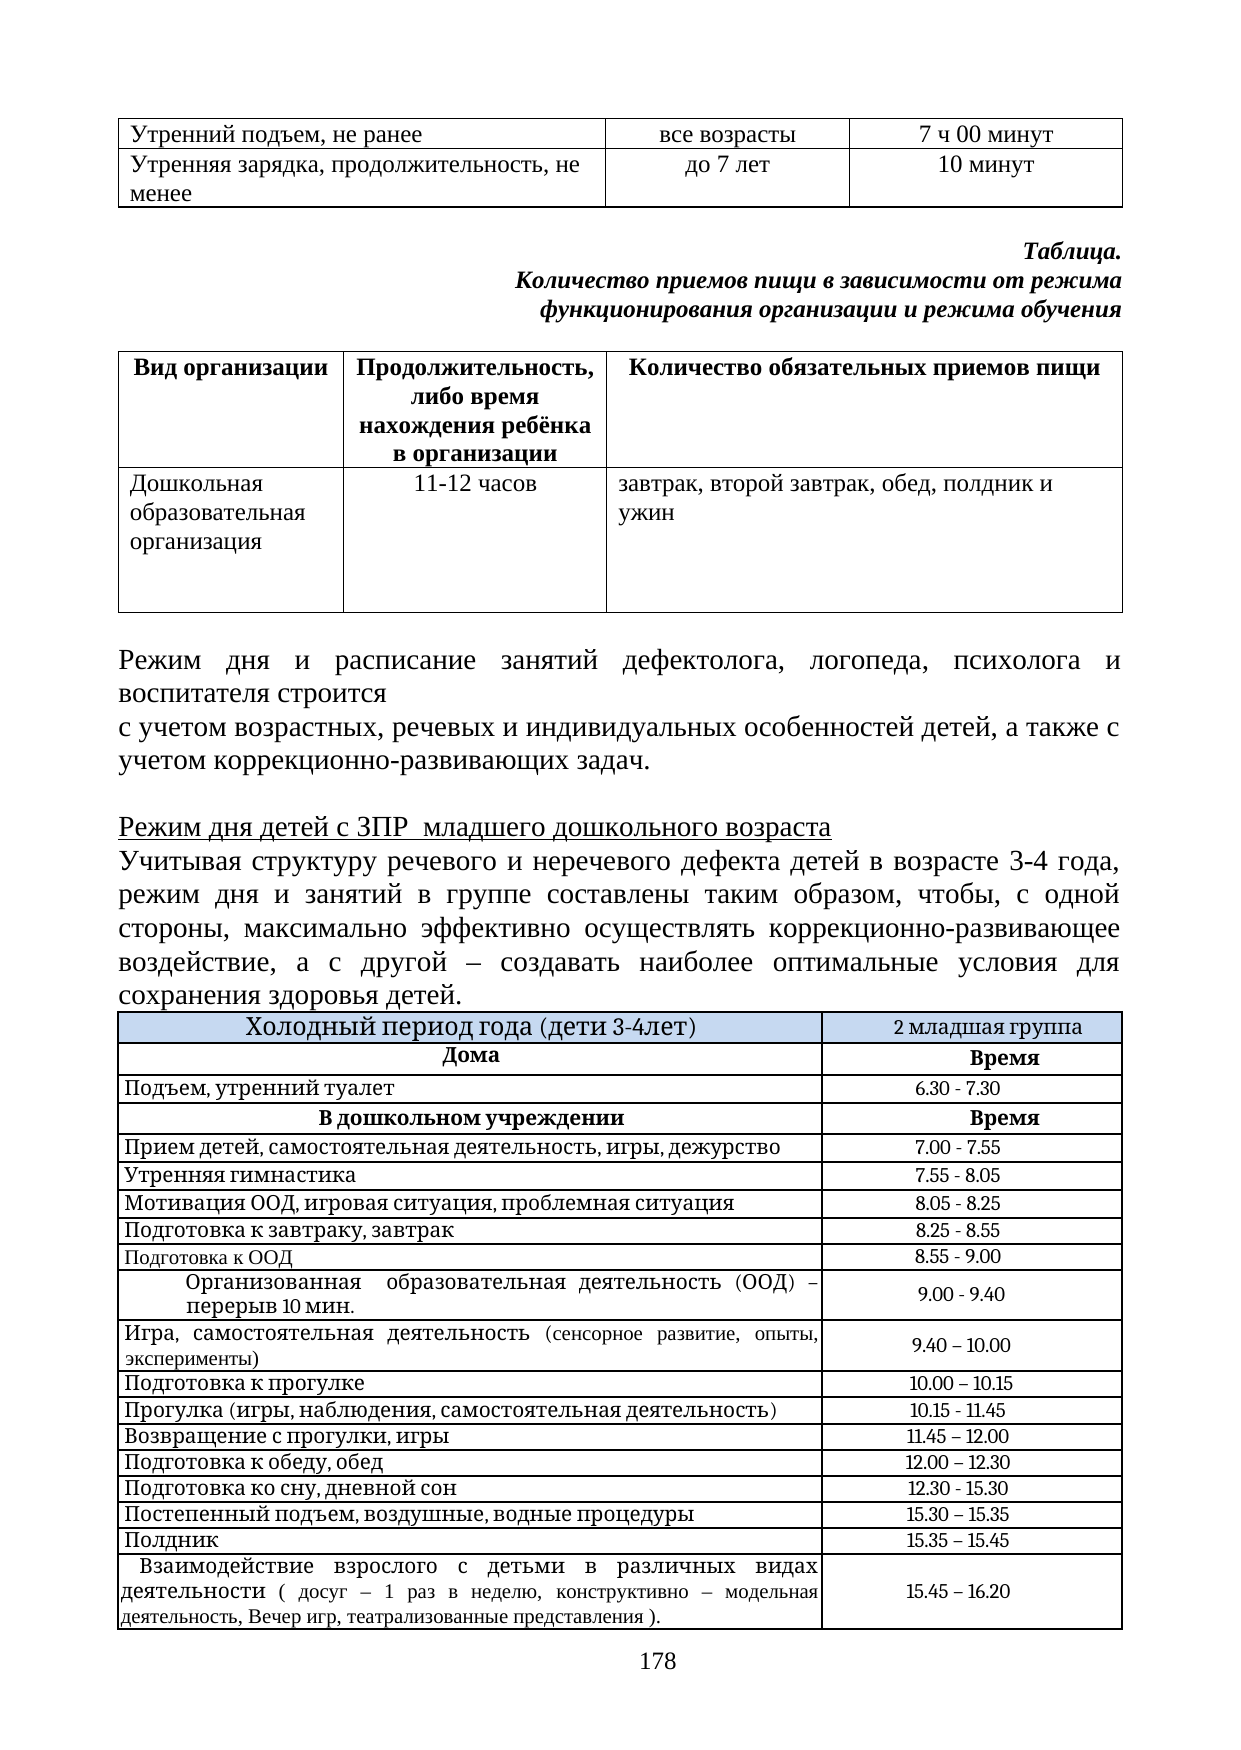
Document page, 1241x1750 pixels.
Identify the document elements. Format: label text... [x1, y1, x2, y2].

table_cell [1091, 1163, 1121, 1189]
table_cell [1091, 1477, 1121, 1501]
table_cell [1091, 1219, 1121, 1243]
table_header Продолжительность, либо время нахождения ребёнка в организации [344, 352, 606, 467]
text функционирования организации и режима обучения [118, 294, 1122, 322]
text Количество приемов пищи в зависимости от режима [118, 265, 1122, 294]
table_cell 12.00 – 12.30 [823, 1451, 1091, 1474]
table_cell Утренняя зарядка, продолжительность, не менее [119, 149, 605, 206]
table_cell Подъем, утренний туалет [119, 1076, 821, 1102]
table_cell 12.30 - 15.30 [823, 1477, 1091, 1501]
table_header Количество обязательных приемов пищи [607, 352, 1122, 467]
table_cell 11.45 – 12.00 [823, 1425, 1091, 1448]
table_cell [1091, 1245, 1121, 1269]
table_cell 8.25 - 8.55 [823, 1219, 1091, 1243]
text с учетом возрастных, речевых и индивидуальных особенностей детей, а также с учетом коррекционно-развивающих задач. [118, 709, 1121, 776]
table_header Вид организации [119, 352, 343, 467]
table_cell 8.55 - 9.00 [823, 1245, 1091, 1269]
table_cell Полдник [119, 1529, 821, 1553]
table_header [1091, 1013, 1121, 1042]
table_cell [1091, 1425, 1121, 1448]
table_cell [1091, 1529, 1121, 1553]
table_cell Время [823, 1104, 1121, 1133]
table_cell 15.35 – 15.45 [823, 1529, 1091, 1553]
table_cell Прием детей, самостоятельная деятельность, игры, дежурство [119, 1135, 821, 1161]
text Режим дня детей с ЗПР младшего дошкольного возраста [118, 809, 1121, 843]
table_cell 9.00 - 9.40 [823, 1271, 1091, 1319]
table_cell 10 минут [850, 149, 1122, 206]
table_cell [1091, 1398, 1121, 1422]
table_cell все возрасты [606, 119, 849, 148]
table_header 2 младшая группа [823, 1013, 1091, 1042]
table_cell Дошкольная образовательная организация [119, 468, 343, 612]
table_cell 15.45 – 16.20 [823, 1555, 1091, 1628]
table_cell [1091, 1555, 1121, 1628]
table_cell Утренняя гимнастика [119, 1163, 821, 1189]
table_cell Взаимодействие взрослого с детьми в различных видах деятельности ( досуг – 1 раз в неделю, конструктивно – модельная деятельность, Вечер игр, театрализованные представления ). [119, 1555, 821, 1628]
table_cell [1091, 1503, 1121, 1527]
table_cell [1091, 1372, 1121, 1396]
table_cell 8.05 - 8.25 [823, 1191, 1091, 1217]
table_cell Игра, самостоятельная деятельность (сенсорное развитие, опыты, эксперименты) [119, 1321, 821, 1370]
table_cell Мотивация ООД, игровая ситуация, проблемная ситуация [119, 1191, 821, 1217]
table_cell Возвращение с прогулки, игры [119, 1425, 821, 1448]
table_cell [1091, 1271, 1121, 1319]
table_cell Подготовка к ООД [119, 1245, 821, 1269]
table_cell [1091, 1321, 1121, 1370]
table_cell Подготовка к завтраку, завтрак [119, 1219, 821, 1243]
table_cell [1091, 1451, 1121, 1474]
table_cell В дошкольном учреждении [119, 1104, 821, 1133]
text Режим дня и расписание занятий дефектолога, логопеда, психолога и воспитателя строится [118, 642, 1122, 709]
table_cell 7 ч 00 минут [850, 119, 1122, 148]
text Учитывая структуру речевого и неречевого дефекта детей в возрасте 3-4 года, режим дня и занятий в группе составлены таким образом, чтобы, с одной стороны, максимально эффективно осуществлять коррекционно-развивающее воздействие, а с другой – создавать наиболее оптимальные условия для сохранения здоровья детей. [118, 843, 1121, 1011]
table_cell Постепенный подъем, воздушные, водные процедуры [119, 1503, 821, 1527]
table_cell 10.15 - 11.45 [823, 1398, 1091, 1422]
table_cell 10.00 – 10.15 [823, 1372, 1091, 1396]
table_cell Утренний подъем, не ранее [119, 119, 605, 148]
table_cell Дома [119, 1044, 821, 1074]
text Таблица. [118, 236, 1122, 265]
table_cell завтрак, второй завтрак, обед, полдник и ужин [607, 468, 1122, 612]
table_cell 15.30 – 15.35 [823, 1503, 1091, 1527]
table_cell 11-12 часов [344, 468, 606, 612]
table_cell 6.30 - 7.30 [823, 1076, 1091, 1102]
table_cell Время [823, 1044, 1121, 1074]
table_cell 9.40 – 10.00 [823, 1321, 1091, 1370]
table_cell 7.55 - 8.05 [823, 1163, 1091, 1189]
table_cell Прогулка (игры, наблюдения, самостоятельная деятельность) [119, 1398, 821, 1422]
table_cell Подготовка к обеду, обед [119, 1451, 821, 1474]
table_cell Подготовка ко сну, дневной сон [119, 1477, 821, 1501]
table_cell Организованная образовательная деятельность (ООД) – перерыв 10 мин. [119, 1271, 821, 1319]
table_cell [1091, 1076, 1121, 1102]
table_header Холодный период года (дети 3-4лет) [119, 1013, 821, 1042]
table_cell Подготовка к прогулке [119, 1372, 821, 1396]
table_cell [1091, 1135, 1121, 1161]
table_cell до 7 лет [606, 149, 849, 206]
table_cell [1091, 1191, 1121, 1217]
table_cell 7.00 - 7.55 [823, 1135, 1091, 1161]
